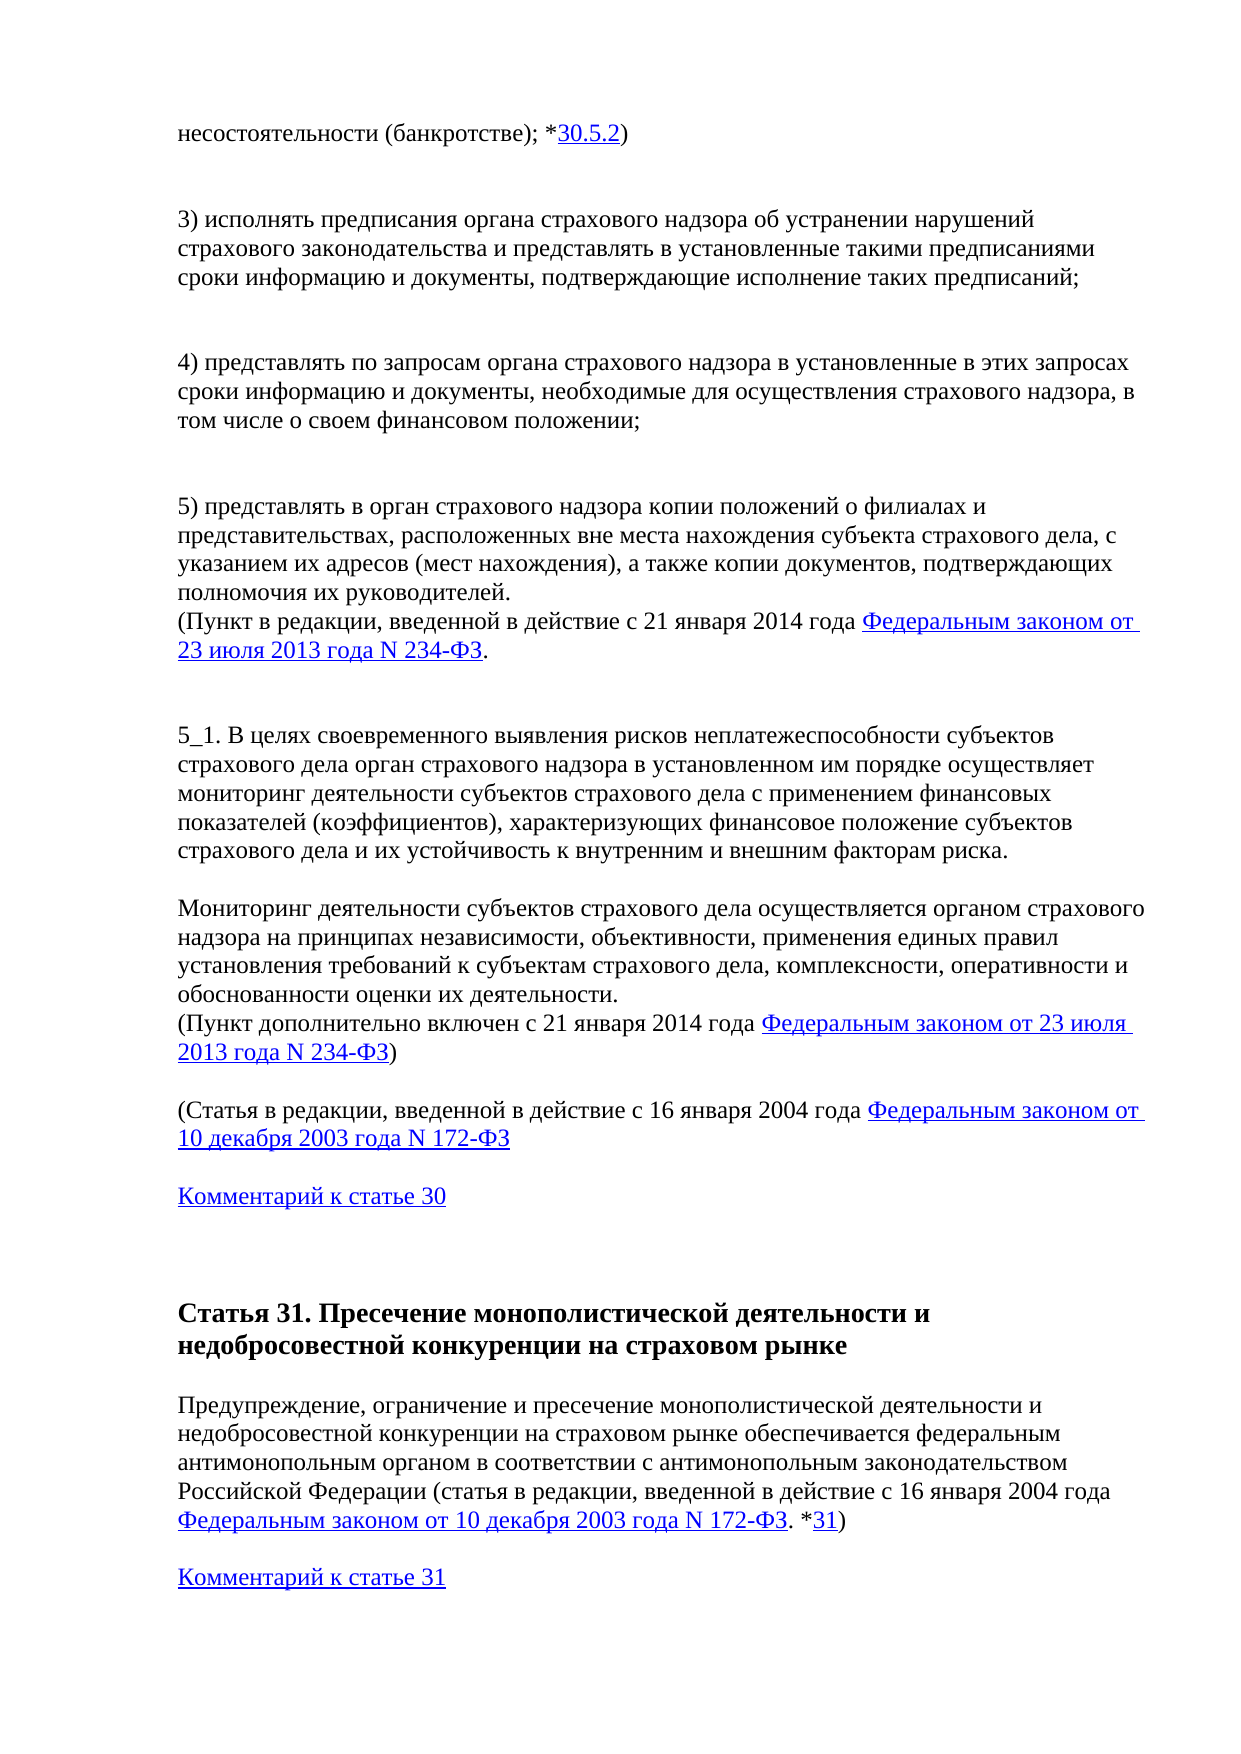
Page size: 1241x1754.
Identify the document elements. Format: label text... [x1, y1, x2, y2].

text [177, 118, 1152, 175]
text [177, 1390, 1152, 1591]
text 4) представлять по запросам органа страхового надзора в установленные в этих запросах сроки информацию и документы, необходимые для осуществления страхового надзора, в том числе о своем финансовом положении; [177, 347, 1152, 462]
text (Статья в редакции, введенной в действие с 16 января 2004 года Федеральным законом от 10 декабря 2003 года N 172-ФЗ Комментарий к статье 30 [177, 1095, 1152, 1267]
text 5) представлять в орган страхового надзора копии положений о филиалах и представительствах, расположенных вне места нахождения субъекта страхового дела, с указанием их адресов (мест нахождения), а также копии документов, подтверждающих полномочия их руководителей. (Пункт в редакции, введенной в действие с 21 января 2014 года Федеральным законом от 23 июля 2013 года N 234-ФЗ. [177, 491, 1152, 691]
text 3) исполнять предписания органа страхового надзора об устранении нарушений страхового законодательства и представлять в установленные такими предписаниями сроки информацию и документы, подтверждающие исполнение таких предписаний; [177, 204, 1152, 318]
text 5_1. В целях своевременного выявления рисков неплатежеспособности субъектов страхового дела орган страхового надзора в установленном им порядке осуществляет мониторинг деятельности субъектов страхового дела с применением финансовых показателей (коэффициентов), характеризующих финансовое положение субъектов страхового дела и их устойчивость к внутренним и внешним факторам риска. Мониторинг деятельности субъектов страхового дела осуществляется органом страхового надзора на принципах независимости, объективности, применения единых правил установления требований к субъектам страхового дела, комплексности, оперативности и обоснованности оценки их деятельности. (Пункт дополнительно включен с 21 января 2014 года Федеральным законом от 23 июля 2013 года N 234-ФЗ) [177, 721, 1152, 1066]
text Статья 31. Пресечение монополистической деятельности и недобросовестной конкуренции на страховом рынке [177, 1296, 1152, 1361]
